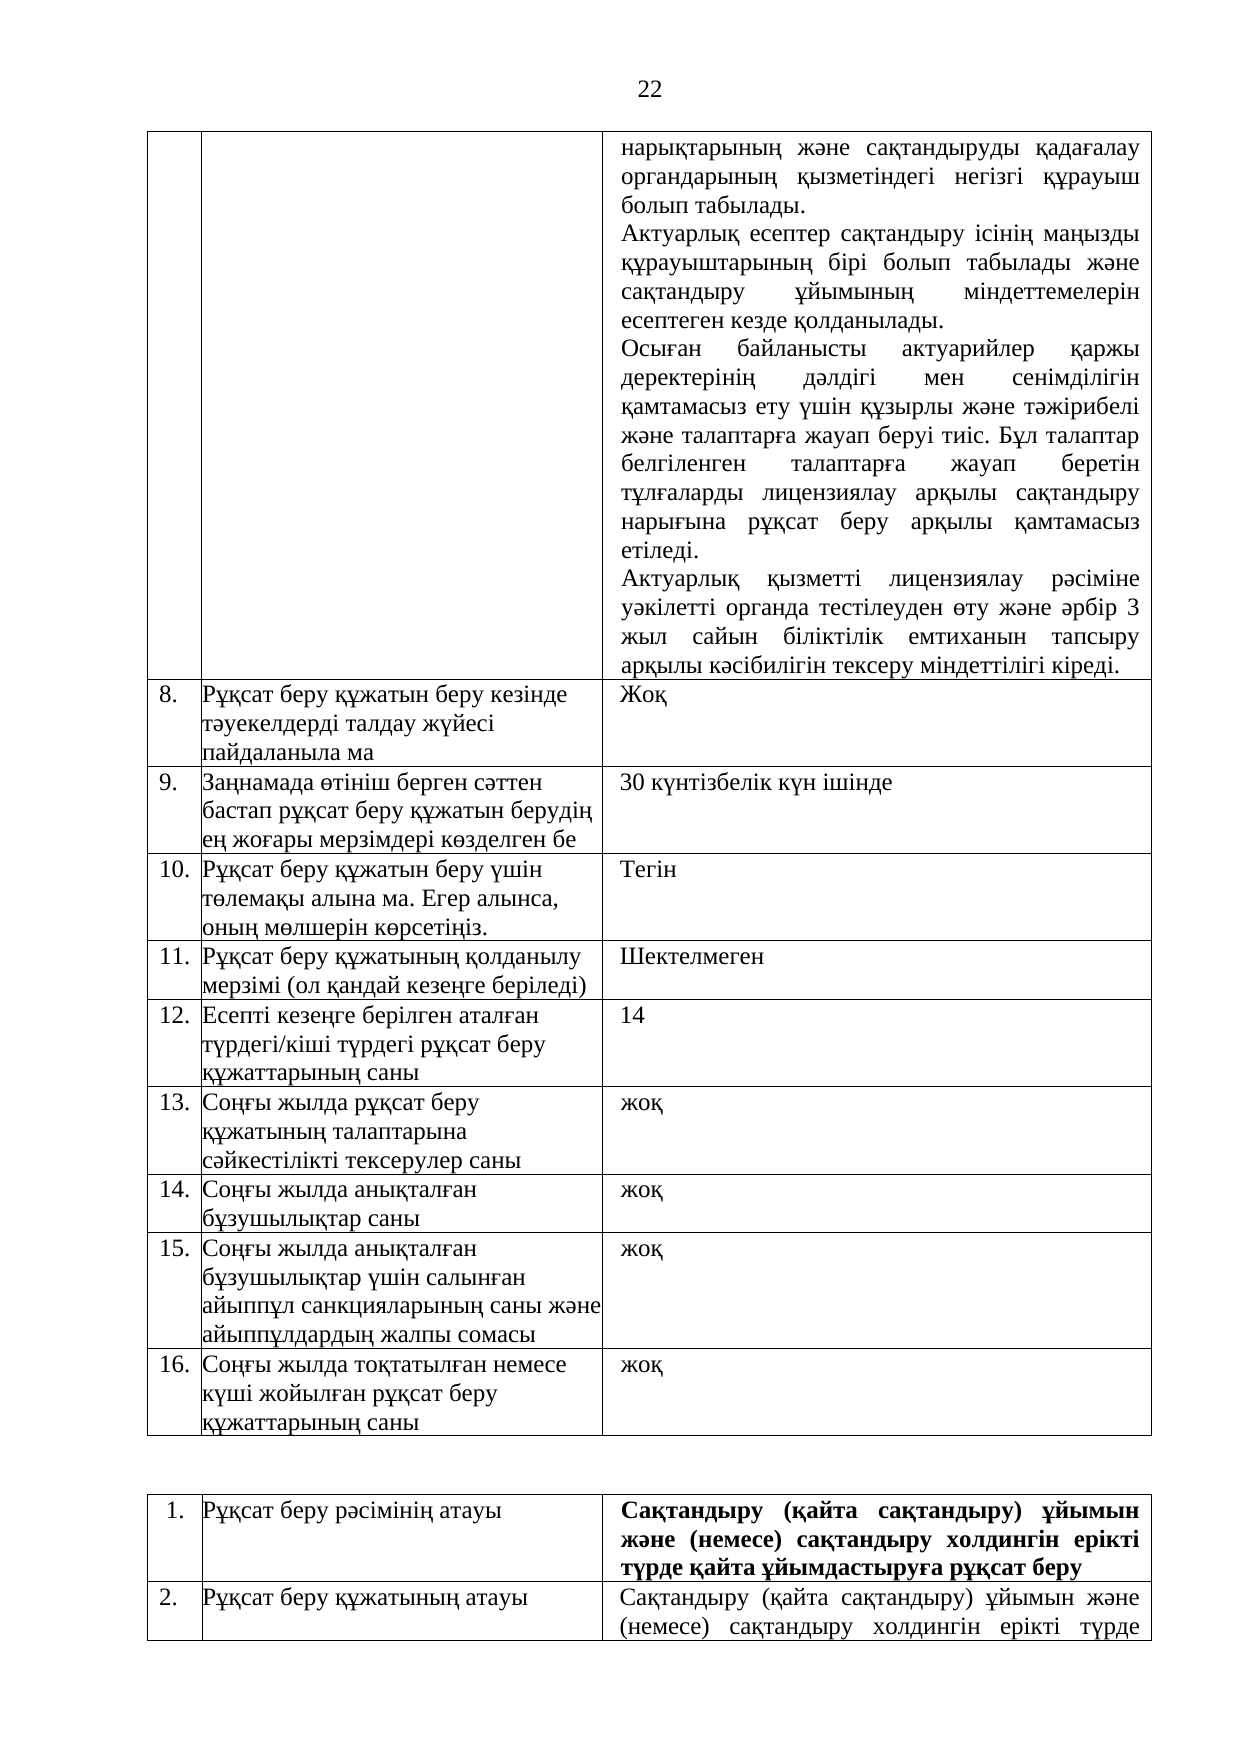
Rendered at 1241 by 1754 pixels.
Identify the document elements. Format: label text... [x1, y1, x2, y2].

table_cell 16. [148, 1349, 201, 1435]
table_cell Заңнамада өтініш берген сәттен бастап рұқсат беру құжатын берудің ең жоғары мерзімдері көзделген бе [202, 767, 602, 853]
table_cell 7. [148, 132, 201, 678]
table_cell Есепті кезеңге берілген аталған түрдегі/кіші түрдегі рұқсат беру құжаттарының саны [202, 1000, 602, 1086]
table_cell Соңғы жылда анықталған бұзушылықтар саны [202, 1175, 602, 1232]
table_cell 10. [148, 854, 201, 940]
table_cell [603, 132, 1151, 678]
table_cell Рұқсат беру құжатын беру кезінде тәуекелдерді талдау жүйесі пайдаланыла ма [202, 680, 602, 766]
table_header 1. [148, 1495, 202, 1581]
table_cell 2. [148, 1582, 202, 1640]
table_cell Жоқ [603, 680, 1151, 766]
table_cell 30 күнтізбелік күн ішінде [603, 767, 1151, 853]
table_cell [203, 1582, 602, 1640]
table_header Рұқсат беру рәсімінің атауы [203, 1495, 602, 1581]
table_cell Шектелмеген [603, 941, 1151, 999]
table_cell жоқ [603, 1087, 1151, 1173]
table_cell Соңғы жылда рұқсат беру құжатының талаптарына сәйкестілікті тексерулер саны [202, 1087, 602, 1173]
table_cell Соңғы жылда анықталған бұзушылықтар үшін салынған айыппұл санкцияларының саны және айыппұлдардың жалпы сомасы [202, 1233, 602, 1348]
table_cell 11. [148, 941, 201, 999]
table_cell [603, 1582, 1151, 1640]
table_cell жоқ [603, 1233, 1151, 1348]
table_cell жоқ [603, 1175, 1151, 1232]
table_header Сақтандыру (қайта сақтандыру) ұйымын және (немесе) сақтандыру холдингін ерікті түрде қайта ұйымдастыруға рұқсат беру [603, 1495, 1151, 1581]
table_cell Рұқсат беру құжатын беру үшін төлемақы алына ма. Егер алынса, оның мөлшерін көрсетіңіз. [202, 854, 602, 940]
table_cell 15. [148, 1233, 201, 1348]
table_cell жоқ [603, 1349, 1151, 1435]
table_cell 12. [148, 1000, 201, 1086]
table_cell 13. [148, 1087, 201, 1173]
table_cell Соңғы жылда тоқтатылған немесе күші жойылған рұқсат беру құжаттарының саны [202, 1349, 602, 1435]
table_cell Рұқсат беру құжатының қолданылу мерзімі (ол қандай кезеңге беріледі) [202, 941, 602, 999]
table_cell 14 [603, 1000, 1151, 1086]
table_cell Тегін [603, 854, 1151, 940]
table_cell 9. [148, 767, 201, 853]
table_cell 8. [148, 680, 201, 766]
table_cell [202, 132, 602, 678]
table_cell 14. [148, 1175, 201, 1232]
